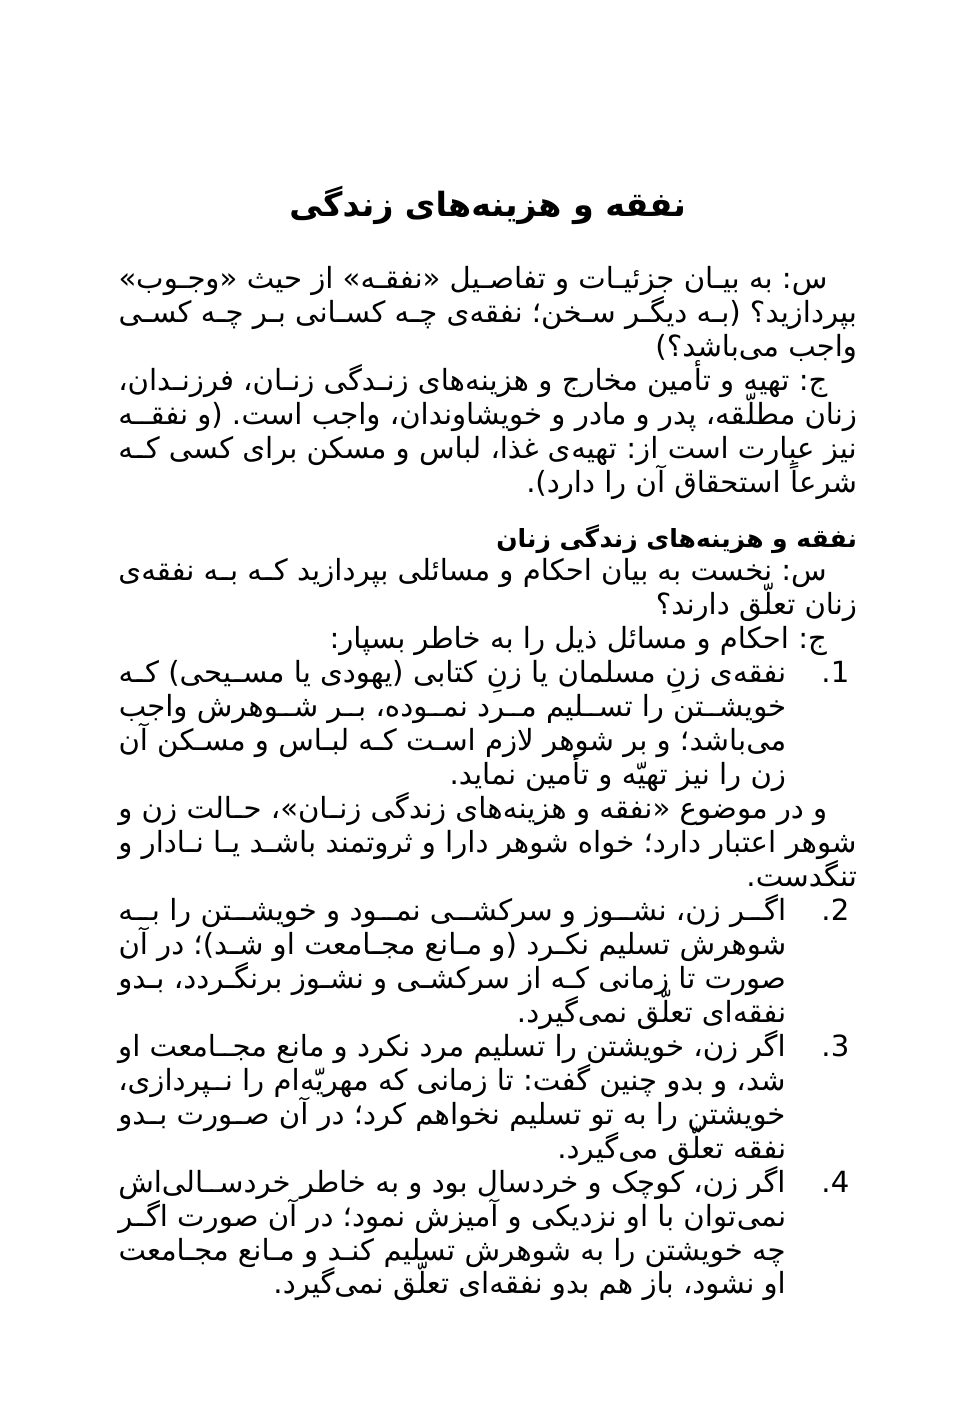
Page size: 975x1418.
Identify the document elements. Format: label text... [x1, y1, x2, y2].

text نفقه و هزینه‌های زندگی زنان [118, 524, 857, 554]
text س: نخست به بیان احکام و مسائلی بپردازید که به نفقه‌ی زنان تعلّق دارند؟ [118, 554, 857, 622]
list نفقه‌ی زنِ مسلمان یا زنِ کتابی (یهودی یا مسیحی) که خویشتن را تسلیم مرد نموده، بر شوهرش واجب می‌باشد؛ و بر شوهر لازم است که لباس و مسکن آن زن را نیز تهیّه و تأمین نماید. [118, 656, 821, 791]
text و در موضوع «نفقه و هزینه‌های زندگی زنان»، حالت زن و شوهر اعتبار دارد؛ خواه شوهر دارا و ثروتمند باشد یا نادار و تنگدست. [118, 791, 857, 893]
text ج: تهیه و تأمین مخارج و هزینه‌های زندگی زنان، فرزندان، زنان مطلّقه، پدر و مادر و خویشاوندان، واجب است. (و نفقه نیز عبارت است از: تهیه‌ی غذا، لباس و مسکن برای کسی که شرعاً استحقاق آن را دارد). [118, 364, 857, 499]
list اگر زن، کوچک و خردسال بود و به خاطر خردسالی‌اش نمی‌توان با او نزدیکی و آمیزش نمود؛ در آن صورت اگر چه خویشتن را به شوهرش تسلیم کند و مانع مجامعت او نشود، باز هم بدو نفقه‌ای تعلّق نمی‌گیرد. [118, 1165, 821, 1301]
text نفقه و هزینه‌های زندگی [118, 185, 857, 224]
text س: به بیان جزئیات و تفاصیل «نفقه» از حیث «وجوب» بپردازید؟ (به دیگر سخن؛ نفقه‌ی چه کسانی بر چه کسی واجب می‌باشد؟) [118, 262, 857, 364]
text ج: احکام و مسائل ذیل را به خاطر بسپار: [118, 622, 857, 656]
list اگر زن، خویشتن را تسلیم مرد نکرد و مانع مجامعت او شد، و بدو چنین گفت: تا زمانی که مهریّه‌ام را نپردازی، خویشتن را به تو تسلیم نخواهم کرد؛ در آن صورت بدو نفقه تعلّق می‌گیرد. [118, 1029, 821, 1165]
list اگر زن، نشوز و سرکشی نمود و خویشتن را به شوهرش تسلیم نکرد (و مانع مجامعت او شد)؛ در آن صورت تا زمانی که از سرکشی و نشوز برنگردد، بدو نفقه‌ای تعلّق نمی‌گیرد. [118, 893, 821, 1029]
